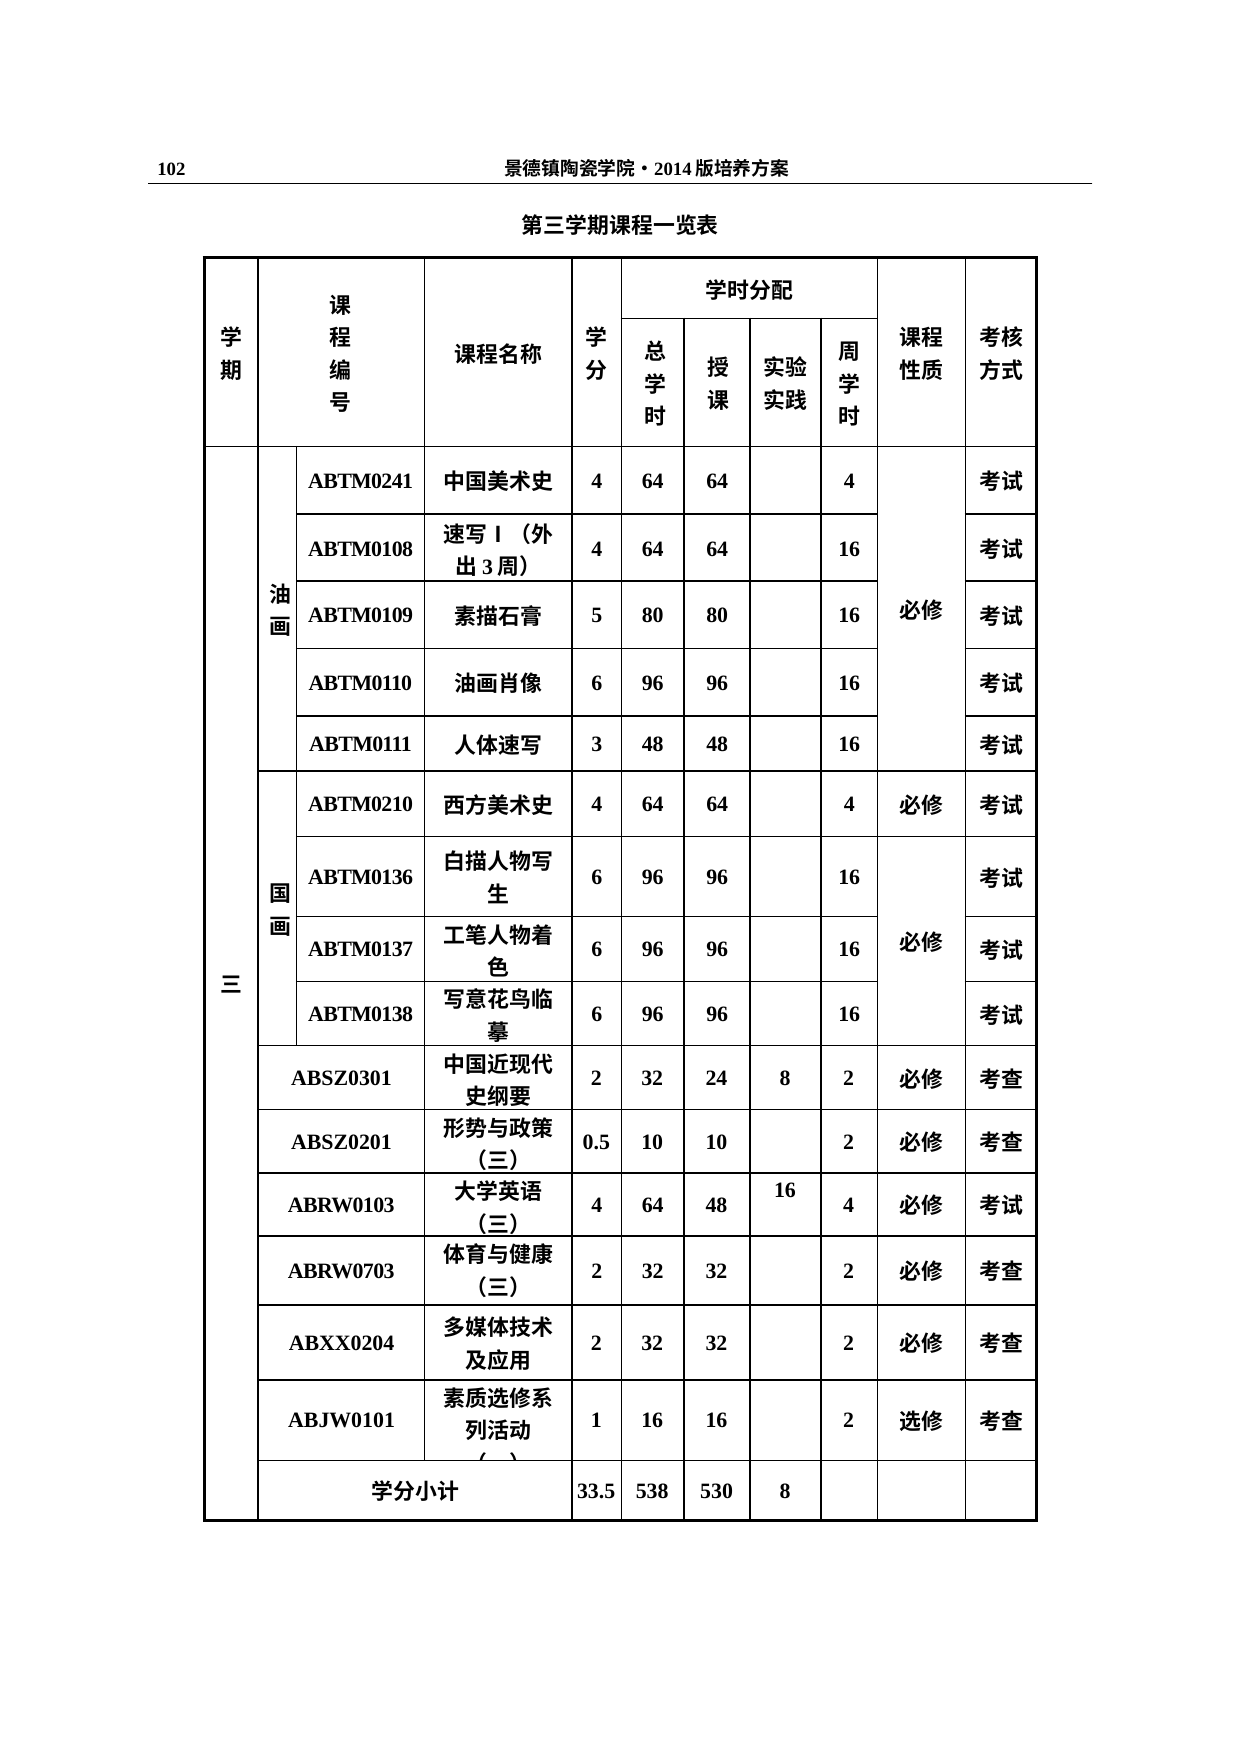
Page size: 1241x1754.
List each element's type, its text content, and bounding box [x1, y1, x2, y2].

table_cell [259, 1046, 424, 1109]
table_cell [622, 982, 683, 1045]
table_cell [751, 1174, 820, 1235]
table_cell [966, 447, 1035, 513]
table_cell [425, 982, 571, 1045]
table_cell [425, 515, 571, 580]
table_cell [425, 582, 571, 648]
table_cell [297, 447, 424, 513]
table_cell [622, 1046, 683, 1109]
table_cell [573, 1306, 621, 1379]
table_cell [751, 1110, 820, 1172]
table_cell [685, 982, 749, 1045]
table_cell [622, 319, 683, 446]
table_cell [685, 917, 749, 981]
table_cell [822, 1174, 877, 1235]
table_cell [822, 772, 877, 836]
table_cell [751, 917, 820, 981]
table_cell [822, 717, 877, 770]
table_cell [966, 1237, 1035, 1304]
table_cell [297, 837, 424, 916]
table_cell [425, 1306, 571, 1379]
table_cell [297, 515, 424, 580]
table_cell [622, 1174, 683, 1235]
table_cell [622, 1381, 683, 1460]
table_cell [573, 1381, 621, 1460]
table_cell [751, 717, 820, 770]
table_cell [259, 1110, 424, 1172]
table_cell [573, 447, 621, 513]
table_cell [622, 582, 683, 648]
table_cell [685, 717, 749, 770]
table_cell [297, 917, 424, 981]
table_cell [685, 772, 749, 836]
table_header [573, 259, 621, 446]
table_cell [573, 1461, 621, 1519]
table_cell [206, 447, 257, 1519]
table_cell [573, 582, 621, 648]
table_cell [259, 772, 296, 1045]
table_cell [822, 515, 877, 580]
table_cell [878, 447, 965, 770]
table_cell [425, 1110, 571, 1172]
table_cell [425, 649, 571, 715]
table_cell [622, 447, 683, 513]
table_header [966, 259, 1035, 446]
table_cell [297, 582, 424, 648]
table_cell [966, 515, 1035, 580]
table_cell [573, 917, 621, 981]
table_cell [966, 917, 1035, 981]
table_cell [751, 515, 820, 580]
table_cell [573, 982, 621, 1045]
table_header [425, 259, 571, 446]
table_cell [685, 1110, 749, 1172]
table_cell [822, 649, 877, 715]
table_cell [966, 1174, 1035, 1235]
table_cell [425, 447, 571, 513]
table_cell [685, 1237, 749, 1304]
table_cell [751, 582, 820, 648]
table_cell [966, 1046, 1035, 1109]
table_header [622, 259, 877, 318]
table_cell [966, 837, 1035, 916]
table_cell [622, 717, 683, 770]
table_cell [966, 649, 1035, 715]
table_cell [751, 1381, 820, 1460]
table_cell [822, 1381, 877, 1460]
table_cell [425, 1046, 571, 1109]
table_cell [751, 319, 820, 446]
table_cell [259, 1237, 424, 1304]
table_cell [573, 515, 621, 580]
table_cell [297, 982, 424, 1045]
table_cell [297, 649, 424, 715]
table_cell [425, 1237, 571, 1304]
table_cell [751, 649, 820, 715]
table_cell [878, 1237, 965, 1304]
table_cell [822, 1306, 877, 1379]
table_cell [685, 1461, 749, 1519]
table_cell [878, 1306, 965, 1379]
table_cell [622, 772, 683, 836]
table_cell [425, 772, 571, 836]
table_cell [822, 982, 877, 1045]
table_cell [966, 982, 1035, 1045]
text 第三学期课程一览表 [148, 208, 1092, 240]
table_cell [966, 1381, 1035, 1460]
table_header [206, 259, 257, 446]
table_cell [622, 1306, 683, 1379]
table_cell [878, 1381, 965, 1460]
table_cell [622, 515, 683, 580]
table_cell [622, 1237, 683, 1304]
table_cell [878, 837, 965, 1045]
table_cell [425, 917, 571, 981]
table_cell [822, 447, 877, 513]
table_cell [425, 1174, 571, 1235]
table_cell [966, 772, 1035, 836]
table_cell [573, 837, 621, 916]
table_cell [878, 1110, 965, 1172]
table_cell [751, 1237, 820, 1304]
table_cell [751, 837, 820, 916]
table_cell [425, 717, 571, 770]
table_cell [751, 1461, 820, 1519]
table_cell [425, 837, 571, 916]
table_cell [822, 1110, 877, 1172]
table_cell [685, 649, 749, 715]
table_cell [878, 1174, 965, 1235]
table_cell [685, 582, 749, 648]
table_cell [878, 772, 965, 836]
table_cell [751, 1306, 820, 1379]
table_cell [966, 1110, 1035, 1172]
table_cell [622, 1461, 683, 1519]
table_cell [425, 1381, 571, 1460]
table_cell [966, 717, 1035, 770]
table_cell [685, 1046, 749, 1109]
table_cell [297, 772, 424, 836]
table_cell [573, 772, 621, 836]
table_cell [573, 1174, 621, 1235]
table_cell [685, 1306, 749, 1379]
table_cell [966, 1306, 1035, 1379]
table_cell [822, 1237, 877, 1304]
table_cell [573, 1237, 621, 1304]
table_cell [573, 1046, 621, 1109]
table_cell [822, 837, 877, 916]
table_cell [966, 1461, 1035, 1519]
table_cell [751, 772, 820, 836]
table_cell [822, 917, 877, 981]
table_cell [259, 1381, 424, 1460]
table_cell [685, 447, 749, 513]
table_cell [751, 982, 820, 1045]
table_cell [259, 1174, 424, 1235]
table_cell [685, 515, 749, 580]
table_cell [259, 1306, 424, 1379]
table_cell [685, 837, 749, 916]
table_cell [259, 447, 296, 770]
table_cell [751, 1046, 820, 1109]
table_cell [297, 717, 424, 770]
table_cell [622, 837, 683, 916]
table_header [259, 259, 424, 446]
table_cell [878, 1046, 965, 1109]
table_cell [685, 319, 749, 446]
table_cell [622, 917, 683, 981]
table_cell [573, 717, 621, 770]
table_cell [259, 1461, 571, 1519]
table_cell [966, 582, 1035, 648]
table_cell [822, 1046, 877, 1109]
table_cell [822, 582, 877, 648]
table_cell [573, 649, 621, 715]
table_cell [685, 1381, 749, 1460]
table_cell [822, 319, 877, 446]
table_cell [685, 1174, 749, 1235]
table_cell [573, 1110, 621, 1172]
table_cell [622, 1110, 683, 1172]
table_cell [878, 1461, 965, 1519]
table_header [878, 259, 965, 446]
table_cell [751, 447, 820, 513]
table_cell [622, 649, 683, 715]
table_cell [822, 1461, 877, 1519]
